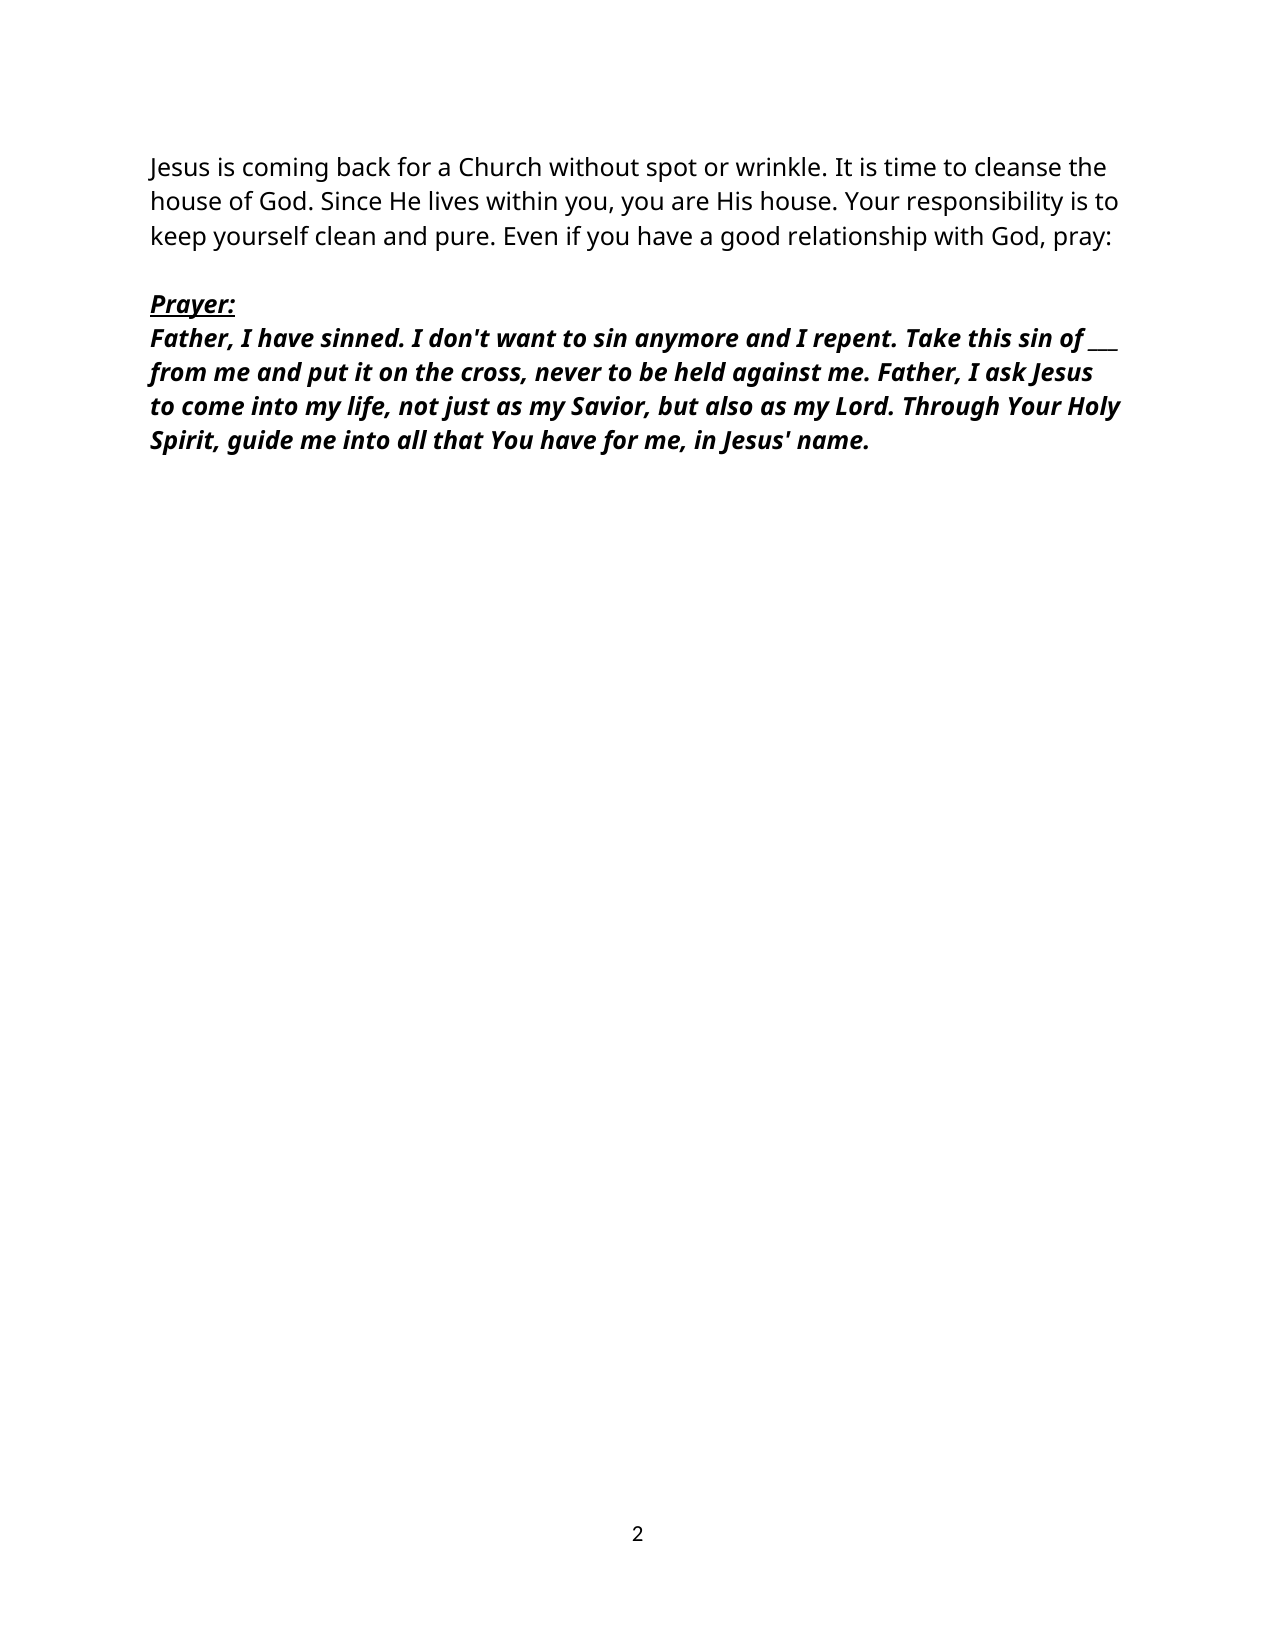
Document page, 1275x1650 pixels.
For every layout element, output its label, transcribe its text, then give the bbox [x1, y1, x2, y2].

text Jesus is coming back for a Church without spot or wrinkle. It is time to cleanse the house of God. Since He lives within you, you are His house. Your responsibility is to keep yourself clean and pure. Even if you have a good relationship with God, pray: [150, 150, 1125, 252]
text Prayer: [150, 286, 1125, 320]
text Father, I have sinned. I don't want to sin anymore and I repent. Take this sin of ___ from me and put it on the cross, never to be held against me. Father, I ask Jesus to come into my life, not just as my Savior, but also as my Lord. Through Your Holy Spirit, guide me into all that You have for me, in Jesus' name. [150, 320, 1125, 457]
